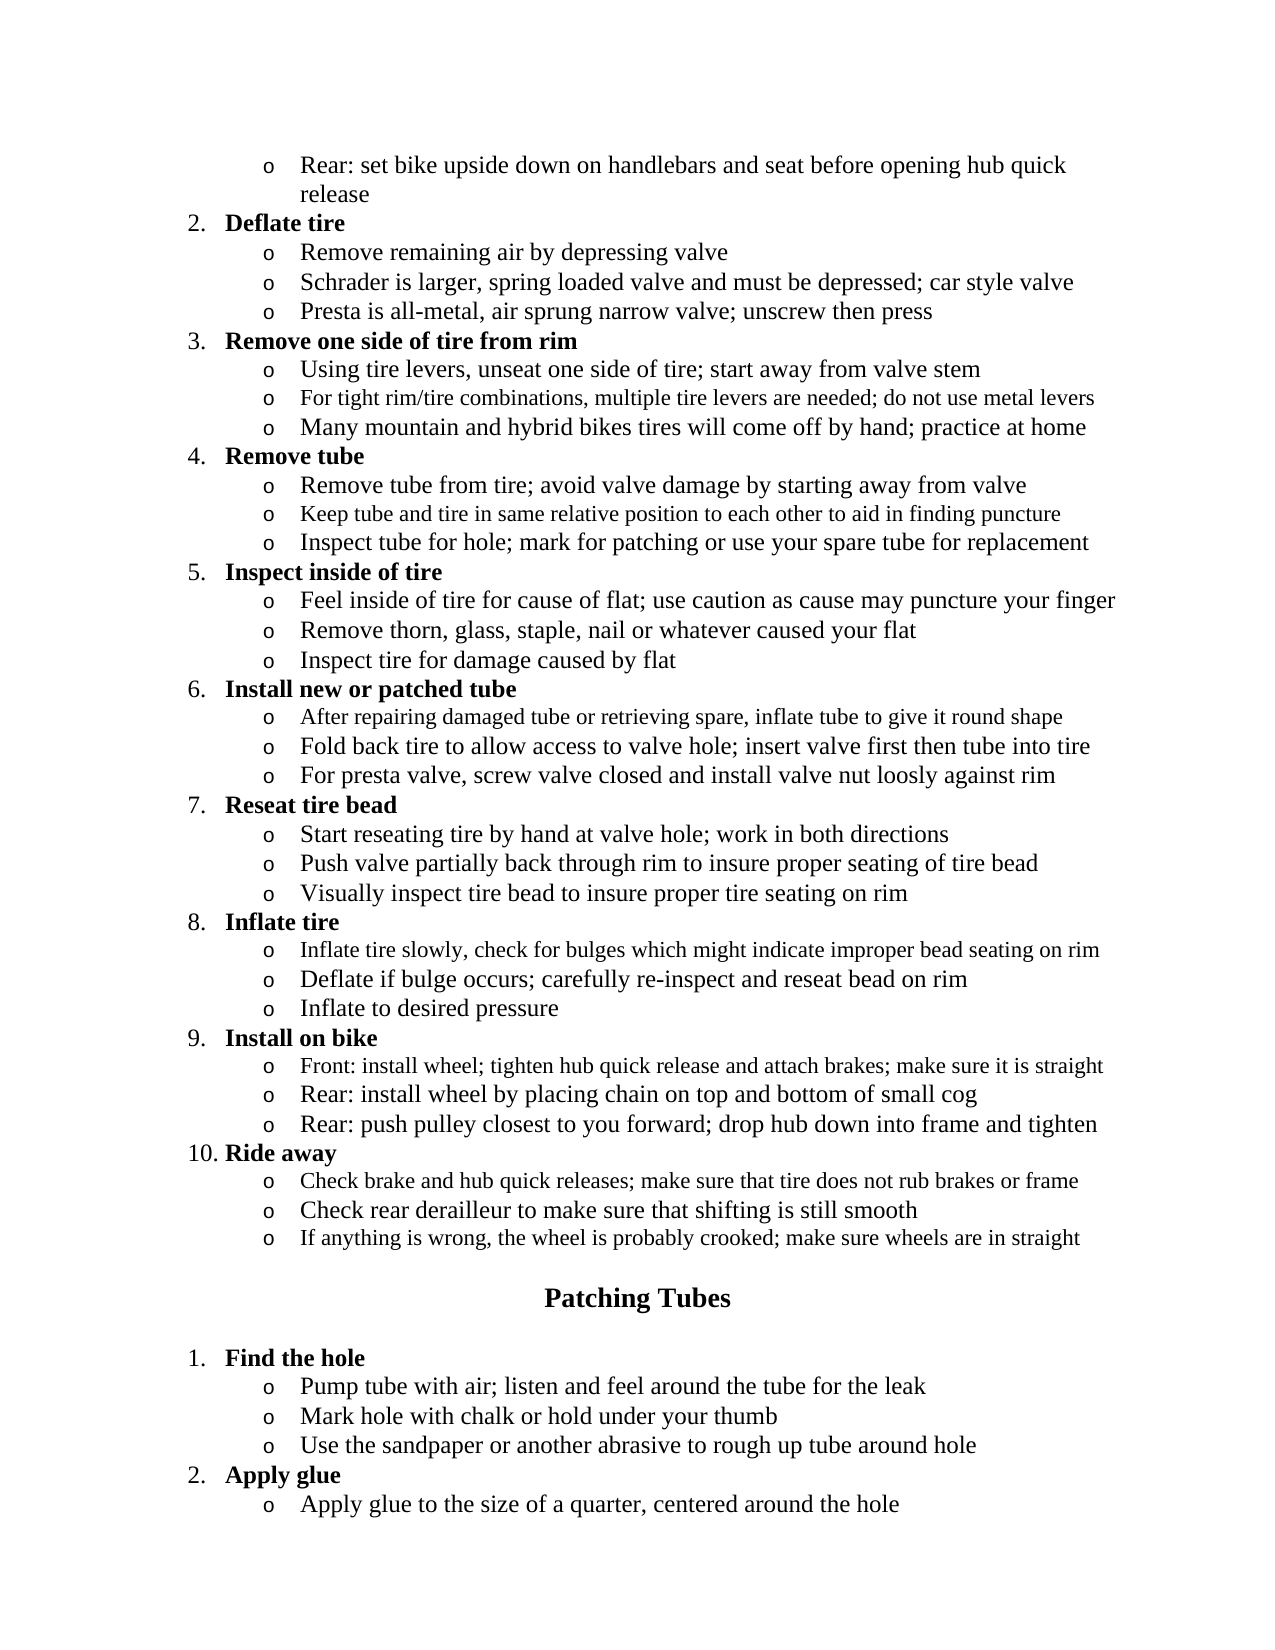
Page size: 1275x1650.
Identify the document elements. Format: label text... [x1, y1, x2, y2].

text Patching Tubes [150, 1281, 1125, 1313]
list Apply glue [187, 1460, 1125, 1489]
list Presta is all-metal, air sprung narrow valve; unscrew then press [262, 296, 1125, 326]
list Deflate if bulge occurs; carefully re-inspect and reseat bead on rim [262, 964, 1125, 993]
list Find the hole [187, 1343, 1125, 1371]
list Remove tube [187, 441, 1125, 470]
list Rear: set bike upside down on handlebars and seat before opening hub quick release [262, 150, 1125, 208]
list Push valve partially back through rim to insure proper seating of tire bead [262, 848, 1125, 878]
list Fold back tire to allow access to valve hole; insert valve first then tube into tire [262, 731, 1125, 760]
list Apply glue to the size of a quarter, centered around the hole [262, 1489, 1125, 1518]
list Mark hole with chalk or hold under your thumb [262, 1401, 1125, 1431]
list Pump tube with air; listen and feel around the tube for the leak [262, 1371, 1125, 1401]
list Using tire levers, unseat one side of tire; start away from valve stem [262, 354, 1125, 384]
list Remove one side of tire from rim [187, 326, 1125, 354]
list Inspect tire for damage caused by flat [262, 645, 1125, 674]
list Inspect inside of tire [187, 557, 1125, 586]
list Deflate tire [187, 208, 1125, 237]
list After repairing damaged tube or retrieving spare, inflate tube to give it round shape [262, 703, 1125, 731]
list Remove tube from tire; avoid valve damage by starting away from valve [262, 470, 1125, 500]
list Rear: push pulley closest to you forward; drop hub down into frame and tighten [262, 1109, 1125, 1138]
list If anything is wrong, the wheel is probably crooked; make sure wheels are in straight [262, 1224, 1125, 1252]
list Remove remaining air by depressing valve [262, 237, 1125, 267]
list Inflate tire [187, 907, 1125, 936]
list Schrader is larger, spring loaded valve and must be depressed; car style valve [262, 267, 1125, 296]
list Use the sandpaper or another abrasive to rough up tube around hole [262, 1431, 1125, 1460]
list Remove thorn, glass, staple, nail or whatever caused your flat [262, 615, 1125, 645]
list Install on bike [187, 1023, 1125, 1052]
list Check rear derailleur to make sure that shifting is still smooth [262, 1195, 1125, 1224]
list Visually inspect tire bead to insure proper tire seating on rim [262, 878, 1125, 907]
list Start reseating tire by hand at valve hole; work in both directions [262, 819, 1125, 848]
list Check brake and hub quick releases; make sure that tire does not rub brakes or frame [262, 1167, 1125, 1195]
list Many mountain and hybrid bikes tires will come off by hand; practice at home [262, 412, 1125, 441]
list Inflate to desired pressure [262, 993, 1125, 1023]
list Inspect tube for hole; mark for patching or use your spare tube for replacement [262, 527, 1125, 557]
list Install new or patched tube [187, 674, 1125, 703]
list Rear: install wheel by placing chain on top and bottom of small cog [262, 1079, 1125, 1109]
list Front: install wheel; tighten hub quick release and attach brakes; make sure it is straight [262, 1052, 1125, 1079]
list Ride away [187, 1138, 1125, 1167]
list For presta valve, screw valve closed and install valve nut loosly against rim [262, 760, 1125, 790]
list Keep tube and tire in same relative position to each other to aid in finding puncture [262, 500, 1125, 527]
list Reseat tire bead [187, 790, 1125, 819]
list Inflate tire slowly, check for bulges which might indicate improper bead seating on rim [262, 936, 1125, 964]
list For tight rim/tire combinations, multiple tire levers are needed; do not use metal levers [262, 384, 1125, 412]
list Feel inside of tire for cause of flat; use caution as cause may puncture your finger [262, 586, 1125, 615]
